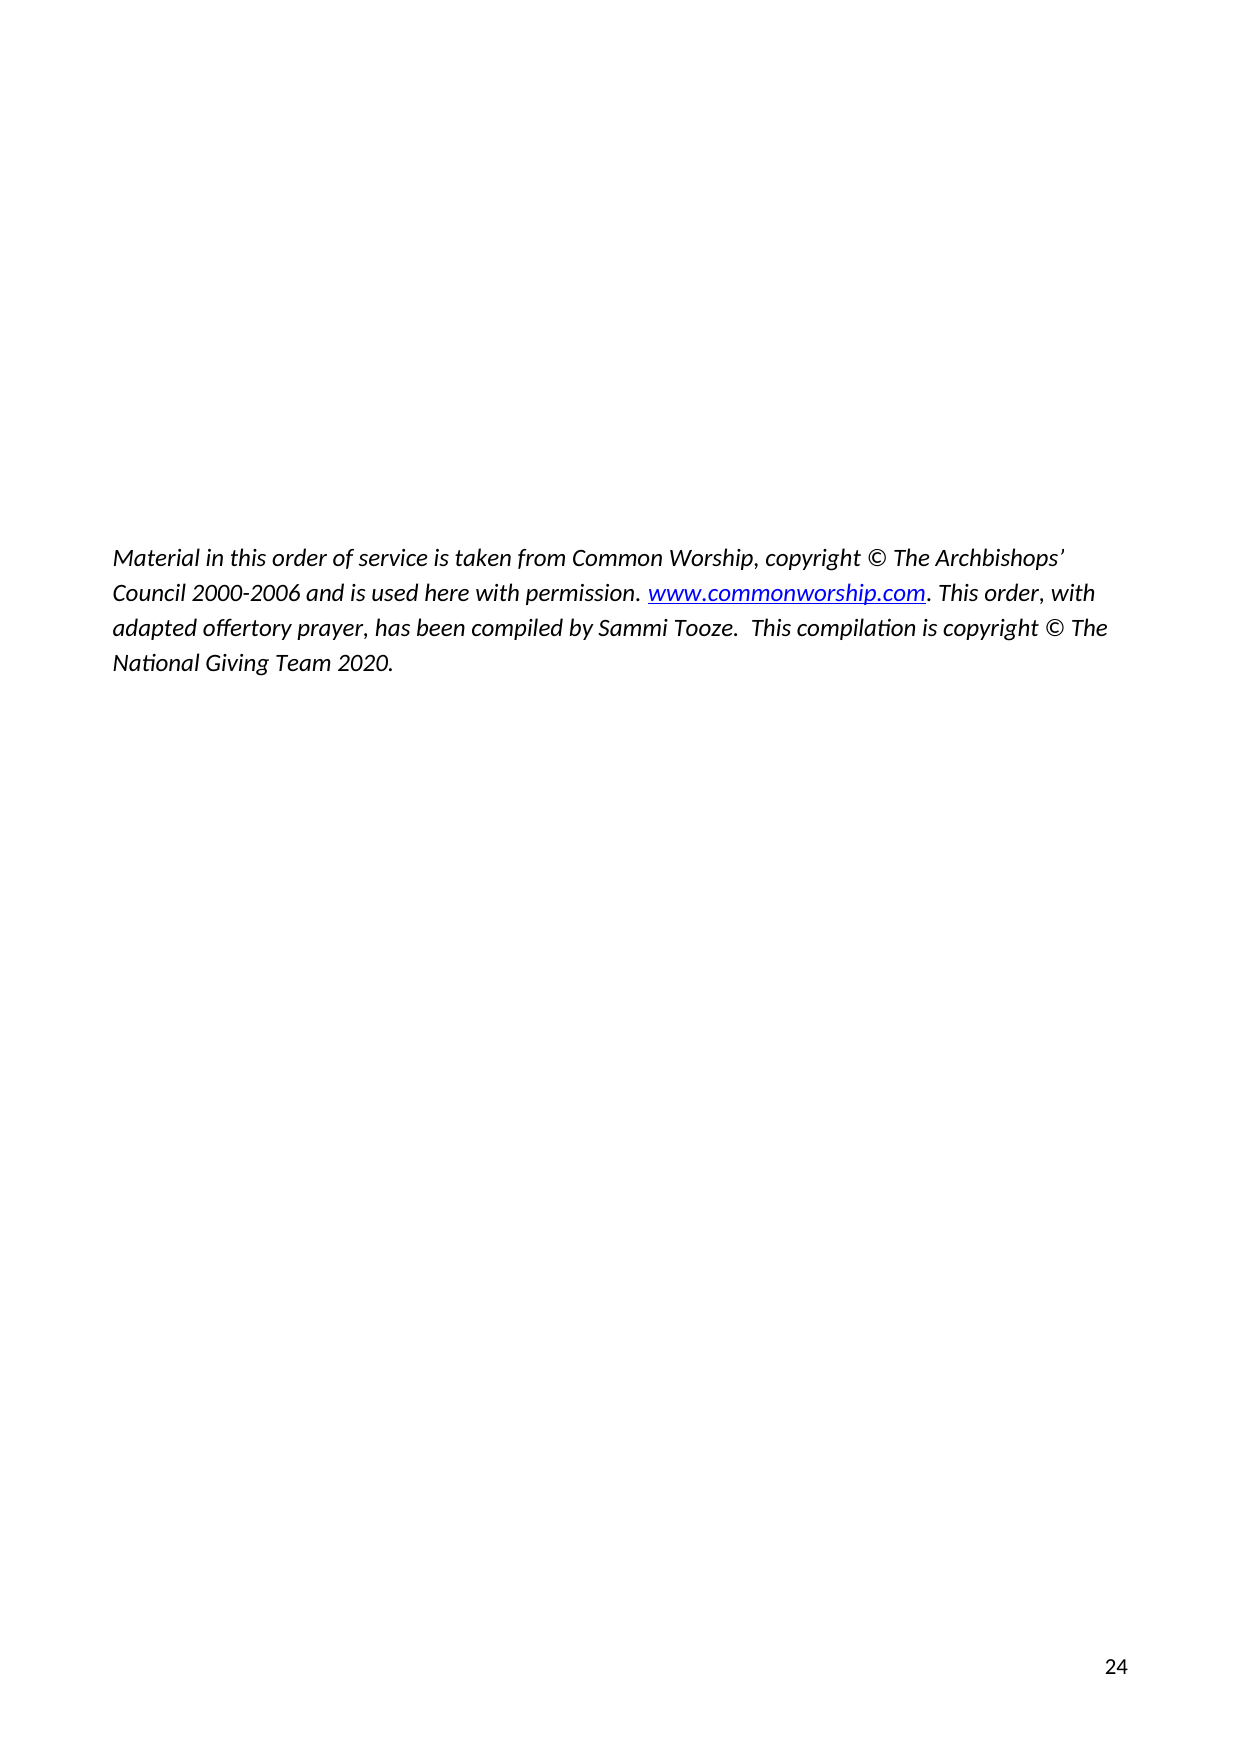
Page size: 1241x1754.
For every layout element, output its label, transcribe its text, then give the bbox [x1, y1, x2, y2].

text Material in this order of service is taken from Common Worship, copyright © The Archbishops’ Council 2000-2006 and is used here with permission. www.commonworship.com. This order, with adapted offertory prayer, has been compiled by Sammi Tooze. This compilation is copyright © The National Giving Team 2020. [112, 542, 1128, 677]
